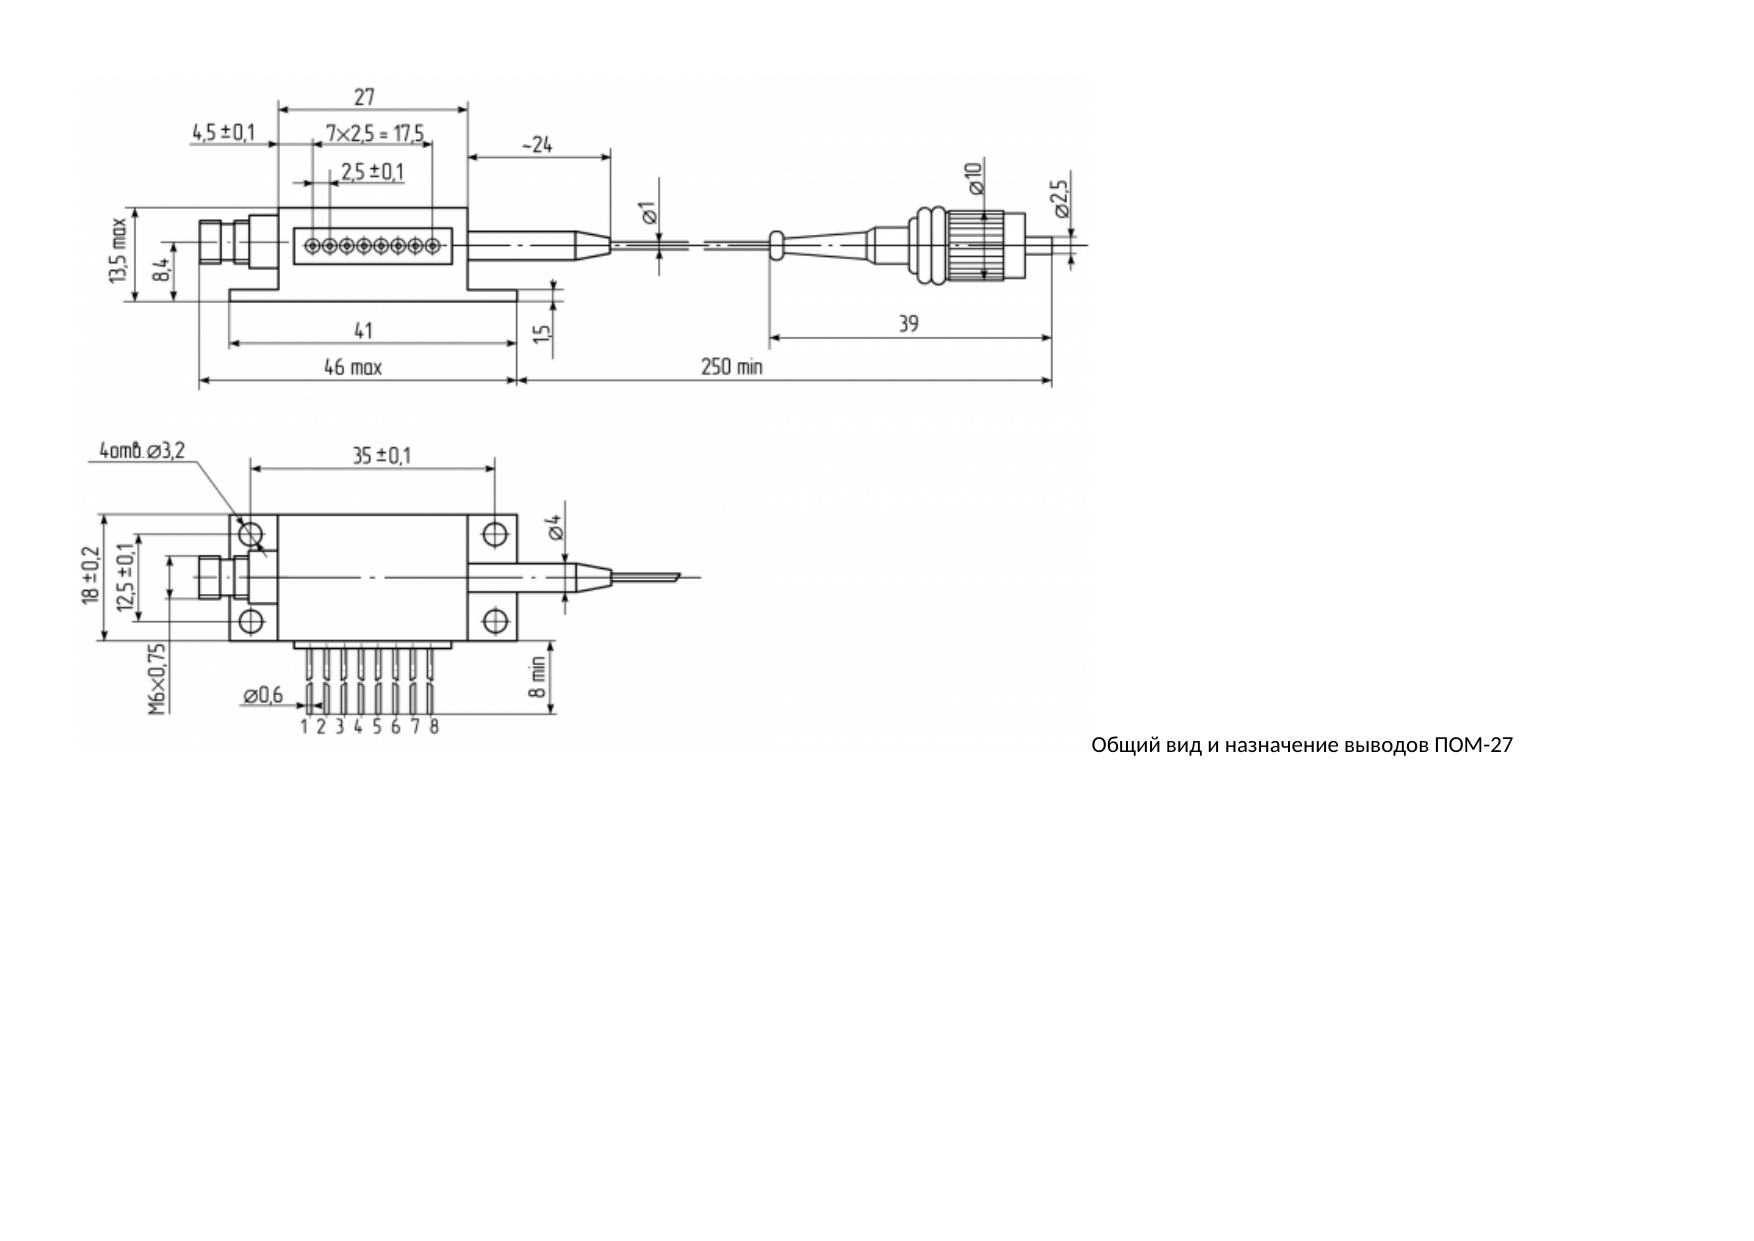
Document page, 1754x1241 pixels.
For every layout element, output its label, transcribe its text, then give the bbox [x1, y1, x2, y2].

picture [75, 75, 1092, 753]
